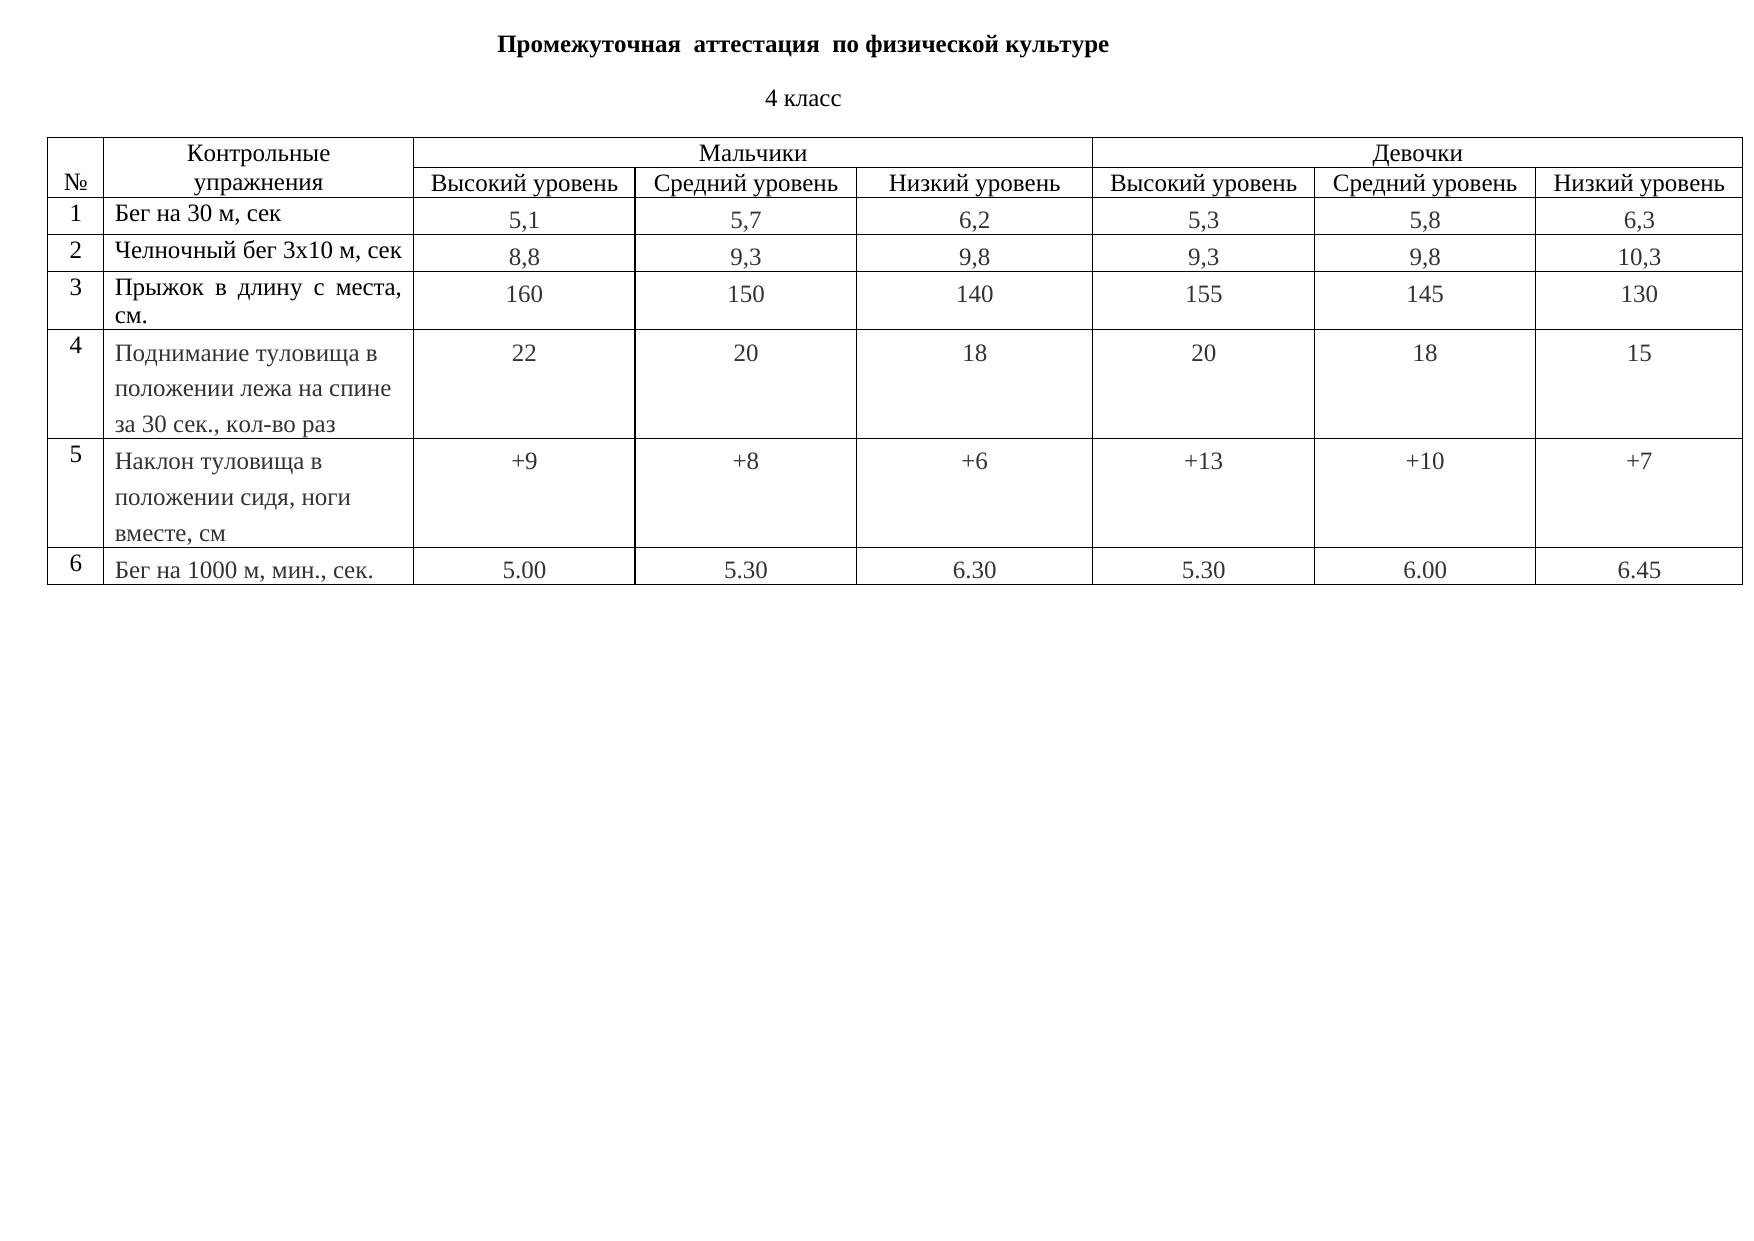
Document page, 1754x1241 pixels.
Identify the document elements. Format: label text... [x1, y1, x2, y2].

table_cell 6.30 [857, 548, 1092, 584]
table_cell 22 [414, 330, 634, 438]
table_cell Средний уровень [1315, 168, 1535, 197]
table_header № [48, 138, 103, 197]
table_cell Высокий уровень [414, 168, 634, 197]
table_cell Бег на 1000 м, мин., сек. [104, 548, 413, 584]
table_cell +6 [857, 439, 1092, 547]
table_header Мальчики [414, 138, 1092, 167]
table_cell 18 [1315, 330, 1535, 438]
table_cell +13 [1093, 439, 1314, 547]
table_header Контрольные упражнения [104, 138, 413, 197]
table_cell +10 [1315, 439, 1535, 547]
table_cell 6,2 [857, 198, 1092, 234]
table_cell 6,3 [1536, 198, 1742, 234]
table_cell +7 [1536, 439, 1742, 547]
table_cell Низкий уровень [857, 168, 1092, 197]
table_cell 130 [1536, 272, 1742, 329]
table_cell Средний уровень [636, 168, 856, 197]
table_cell 18 [857, 330, 1092, 438]
table_cell Прыжок в длину с места, см. [104, 272, 413, 329]
table_cell 2 [48, 235, 103, 271]
table_cell 155 [1093, 272, 1314, 329]
table_cell 5.30 [636, 548, 856, 584]
table_cell Поднимание туловища в положении лежа на спине за 30 сек., кол-во раз [104, 330, 413, 438]
table_cell Низкий уровень [1536, 168, 1742, 197]
text Промежуточная аттестация по физической культуре [59, 29, 1547, 58]
table_cell 6.00 [1315, 548, 1535, 584]
table_cell 9,3 [636, 235, 856, 271]
table_cell 5,8 [1315, 198, 1535, 234]
table_cell 145 [1315, 272, 1535, 329]
table_cell 10,3 [1536, 235, 1742, 271]
table_cell 20 [636, 330, 856, 438]
table_cell Высокий уровень [1093, 168, 1314, 197]
table_cell Бег на 30 м, сек [104, 198, 413, 234]
table_cell 150 [636, 272, 856, 329]
table_cell 8,8 [414, 235, 634, 271]
table_cell Наклон туловища в положении сидя, ноги вместе, см [104, 439, 413, 547]
table_cell 5,7 [636, 198, 856, 234]
table_cell 5 [48, 439, 103, 547]
table_cell 6 [48, 548, 103, 584]
table_cell 15 [1536, 330, 1742, 438]
table_cell 9,3 [1093, 235, 1314, 271]
table_cell 5.00 [414, 548, 634, 584]
table_cell 3 [48, 272, 103, 329]
table_cell 20 [1093, 330, 1314, 438]
table_cell 1 [48, 198, 103, 234]
table_cell 4 [48, 330, 103, 438]
table_cell 140 [857, 272, 1092, 329]
table_cell 5,3 [1093, 198, 1314, 234]
table_cell 5.30 [1093, 548, 1314, 584]
text 4 класс [59, 83, 1547, 112]
table_cell +9 [414, 439, 634, 547]
table_cell +8 [636, 439, 856, 547]
table_cell 9,8 [857, 235, 1092, 271]
table_cell 160 [414, 272, 634, 329]
table_cell Челночный бег 3х10 м, сек [104, 235, 413, 271]
table_cell 5,1 [414, 198, 634, 234]
table_cell 9,8 [1315, 235, 1535, 271]
table_header Девочки [1093, 138, 1742, 167]
table_cell 6.45 [1536, 548, 1742, 584]
